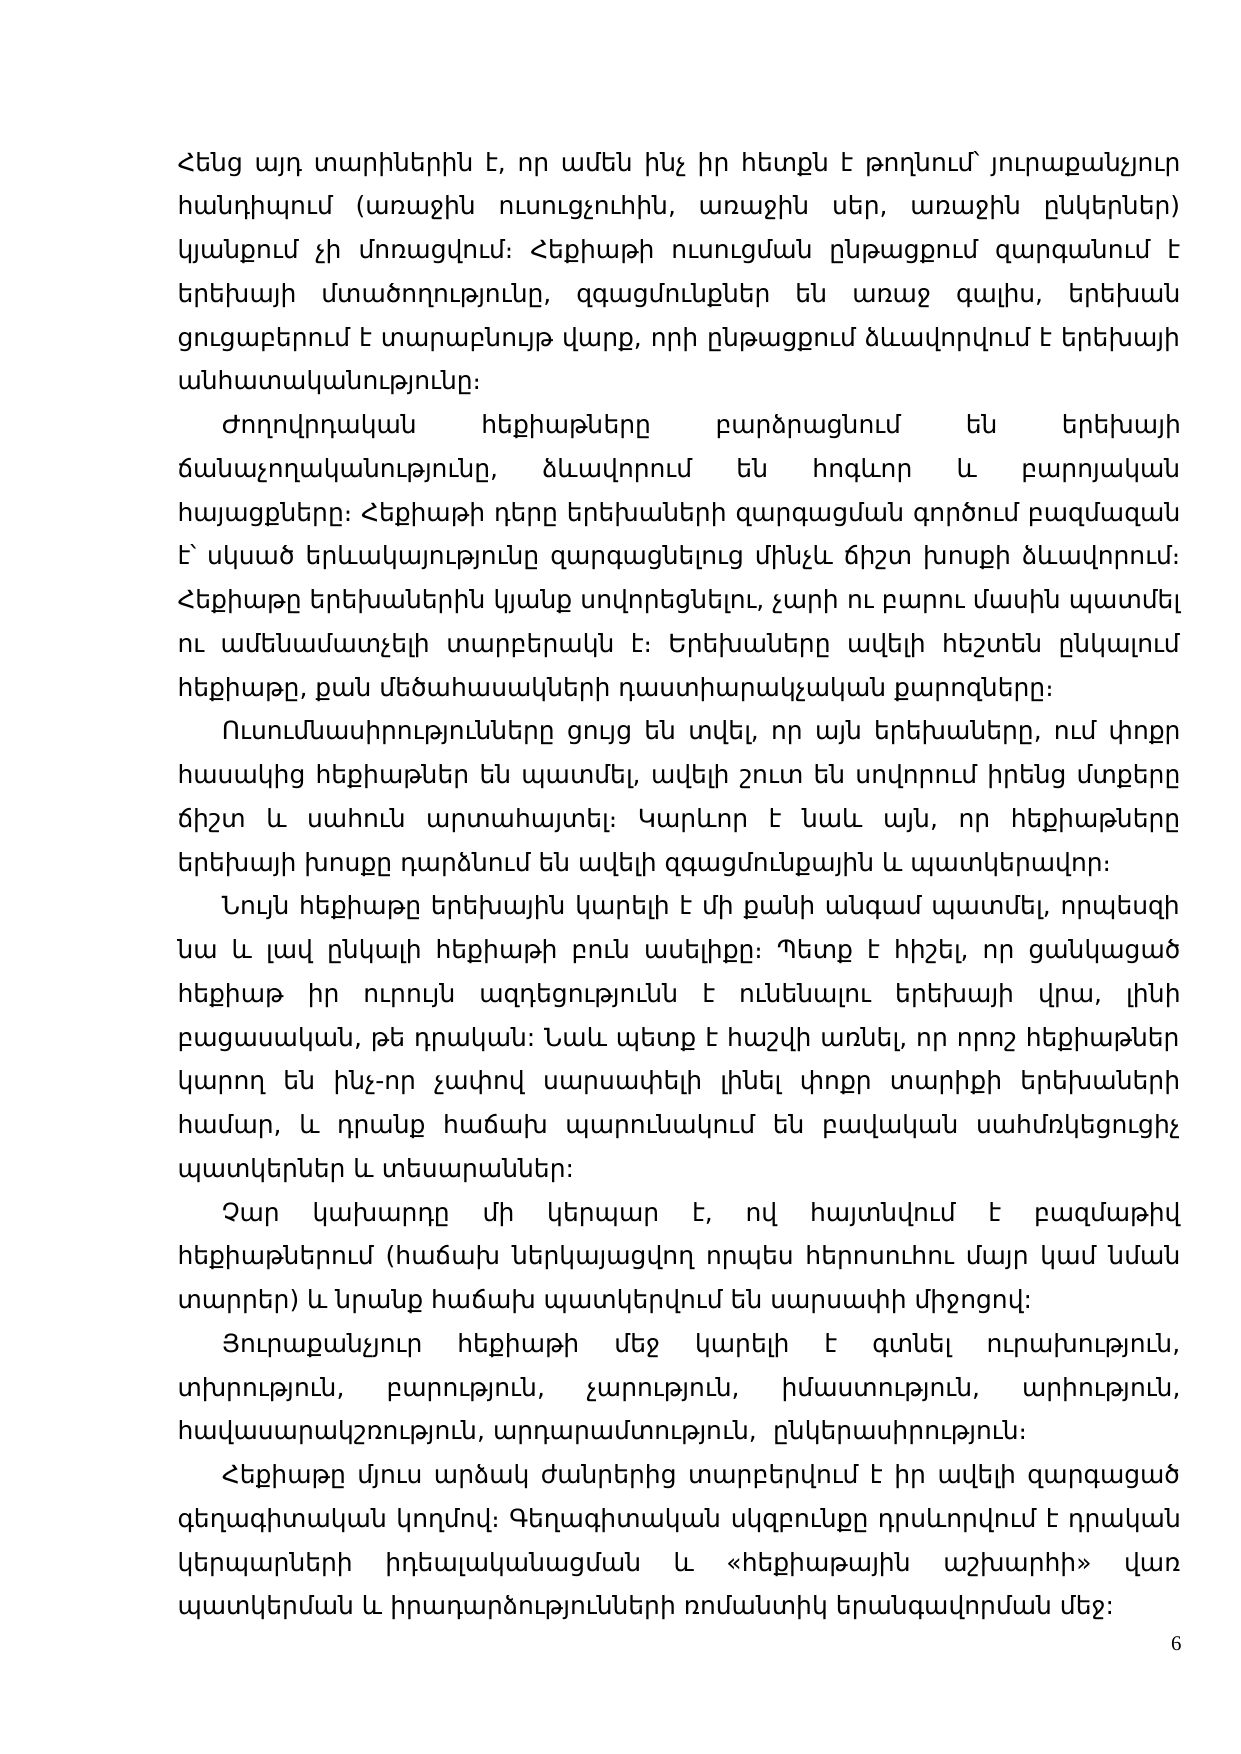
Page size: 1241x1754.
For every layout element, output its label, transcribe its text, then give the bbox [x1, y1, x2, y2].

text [177, 148, 1181, 396]
text Նույն հեքիաթը երեխային կարելի է մի քանի անգամ պատմել, որպեսզի նա և լավ ընկալի հեքիաթի բուն ասելիքը։ Պետք է հիշել, որ ցանկացած հեքիաթ իր ուրույն ազդեցությունն է ունենալու երեխայի վրա, լինի բացասական, թե դրական: Նաև պետք է հաշվի առնել, որ որոշ հեքիաթներ կարող են ինչ-որ չափով սարսափելի լինել փոքր տարիքի երեխաների համար, և դրանք հաճախ պարունակում են բավական սահմռկեցուցիչ պատկերներ և տեսարաններ: [177, 891, 1181, 1183]
text Չար կախարդը մի կերպար է, ով հայտնվում է բազմաթիվ հեքիաթներում (հաճախ ներկայացվող որպես հերոսուհու մայր կամ նման տարրեր) և նրանք հաճախ պատկերվում են սարսափի միջոցով: [177, 1198, 1181, 1314]
text Ուսումնասիրությունները ցույց են տվել, որ այն երեխաները, ում փոքր հասակից հեքիաթներ են պատմել, ավելի շուտ են սովորում իրենց մտքերը ճիշտ և սահուն արտահայտել։ Կարևոր է նաև այն, որ հեքիաթները երեխայի խոսքը դարձնում են ավելի զգացմունքային և պատկերավոր։ [177, 716, 1181, 877]
text Հեքիաթը մյուս արձակ ժանրերից տարբերվում է իր ավելի զարգացած գեղագիտական ​​կողմով։ Գեղագիտական ​​սկզբունքը դրսևորվում է դրական կերպարների իդեալականացման և «հեքիաթային աշխարհի» վառ պատկերման և իրադարձությունների ռոմանտիկ երանգավորման մեջ: [177, 1460, 1181, 1621]
text Յուրաքանչյուր հեքիաթի մեջ կարելի է գտնել ուրախություն, տխրություն, բարություն, չարություն, իմաստություն, արիություն, հավասարակշռություն, արդարամտություն, ընկերասիրություն։ [177, 1329, 1181, 1446]
text Ժողովրդական հեքիաթները բարձրացնում են երեխայի ճանաչողականությունը, ձևավորում են հոգևոր և բարոյական հայացքները։ Հեքիաթի դերը երեխաների զարգացման գործում բազմազան է՝ սկսած երևակայությունը զարգացնելուց մինչև ճիշտ խոսքի ձևավորում։ Հեքիաթը երեխաներին կյանք սովորեցնելու, չարի ու բարու մասին պատմել ու ամենամատչելի տարբերակն է։ Երեխաները ավելի հեշտեն ընկալում հեքիաթը, քան մեծահասակների դաստիարակչական քարոզները։ [177, 410, 1181, 702]
